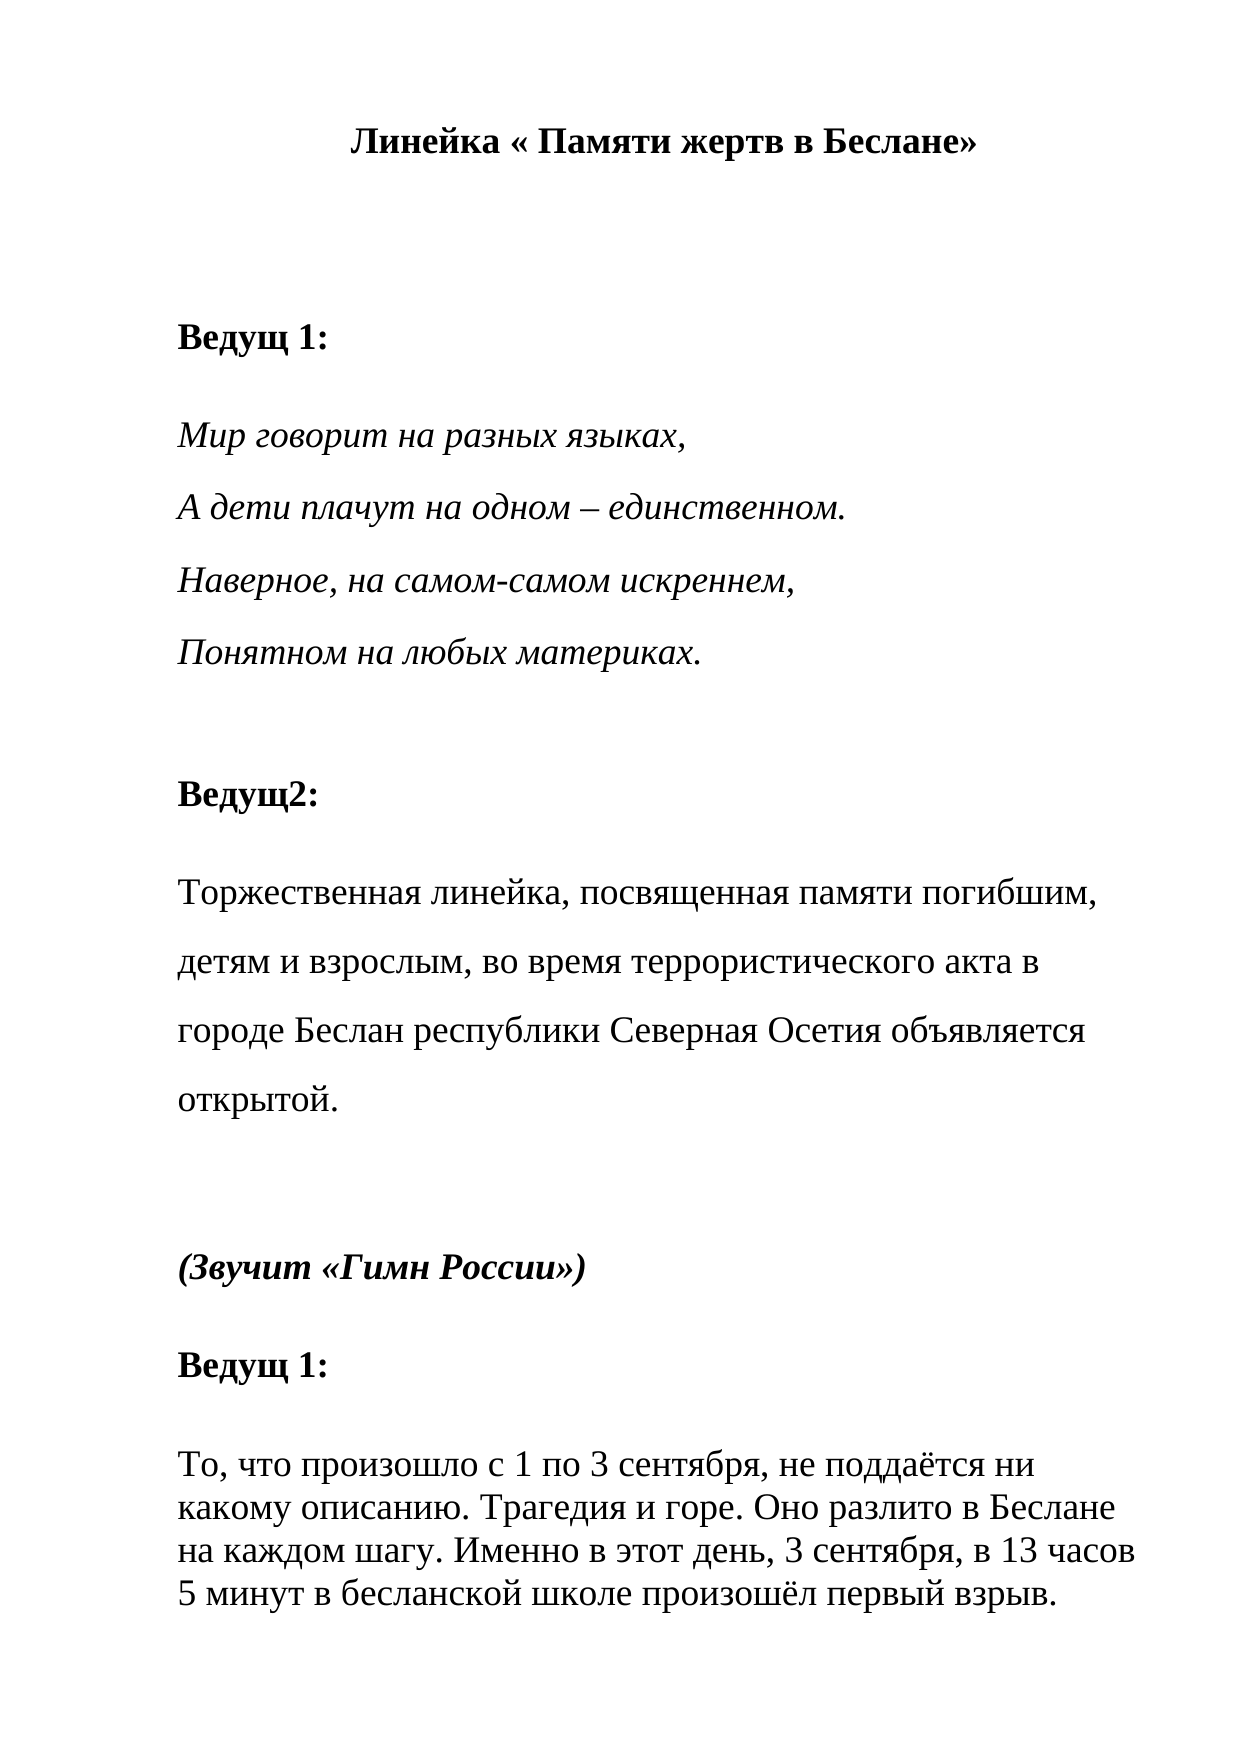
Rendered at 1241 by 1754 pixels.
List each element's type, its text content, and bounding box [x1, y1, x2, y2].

text То, что произошло с 1 по 3 сентября, не поддаётся ни какому описанию. Трагедия и горе. Оно разлито в Беслане на каждом шагу. Именно в этот день, 3 сентября, в 13 часов 5 минут в бесланской школе произошёл первый взрыв. [177, 1441, 1152, 1613]
text Ведущ 1: [177, 314, 1152, 357]
text А дети плачут на одном – единственном. [177, 485, 1152, 528]
text Ведущ2: [177, 772, 1152, 815]
text Ведущ 1: [177, 1343, 1152, 1386]
text Мир говорит на разных языках, [177, 412, 1152, 456]
text Наверное, на самом-самом искреннем, [177, 557, 1152, 600]
text (Звучит «Гимн России») [177, 1245, 1152, 1288]
text Понятном на любых материках. [177, 629, 1152, 672]
text Линейка « Памяти жертв в Беслане» [177, 118, 1152, 161]
text Торжественная линейка, посвященная памяти погибшим, детям и взрослым, во время террористического акта в городе Беслан республики Северная Осетия объявляется открытой. [177, 870, 1152, 1120]
